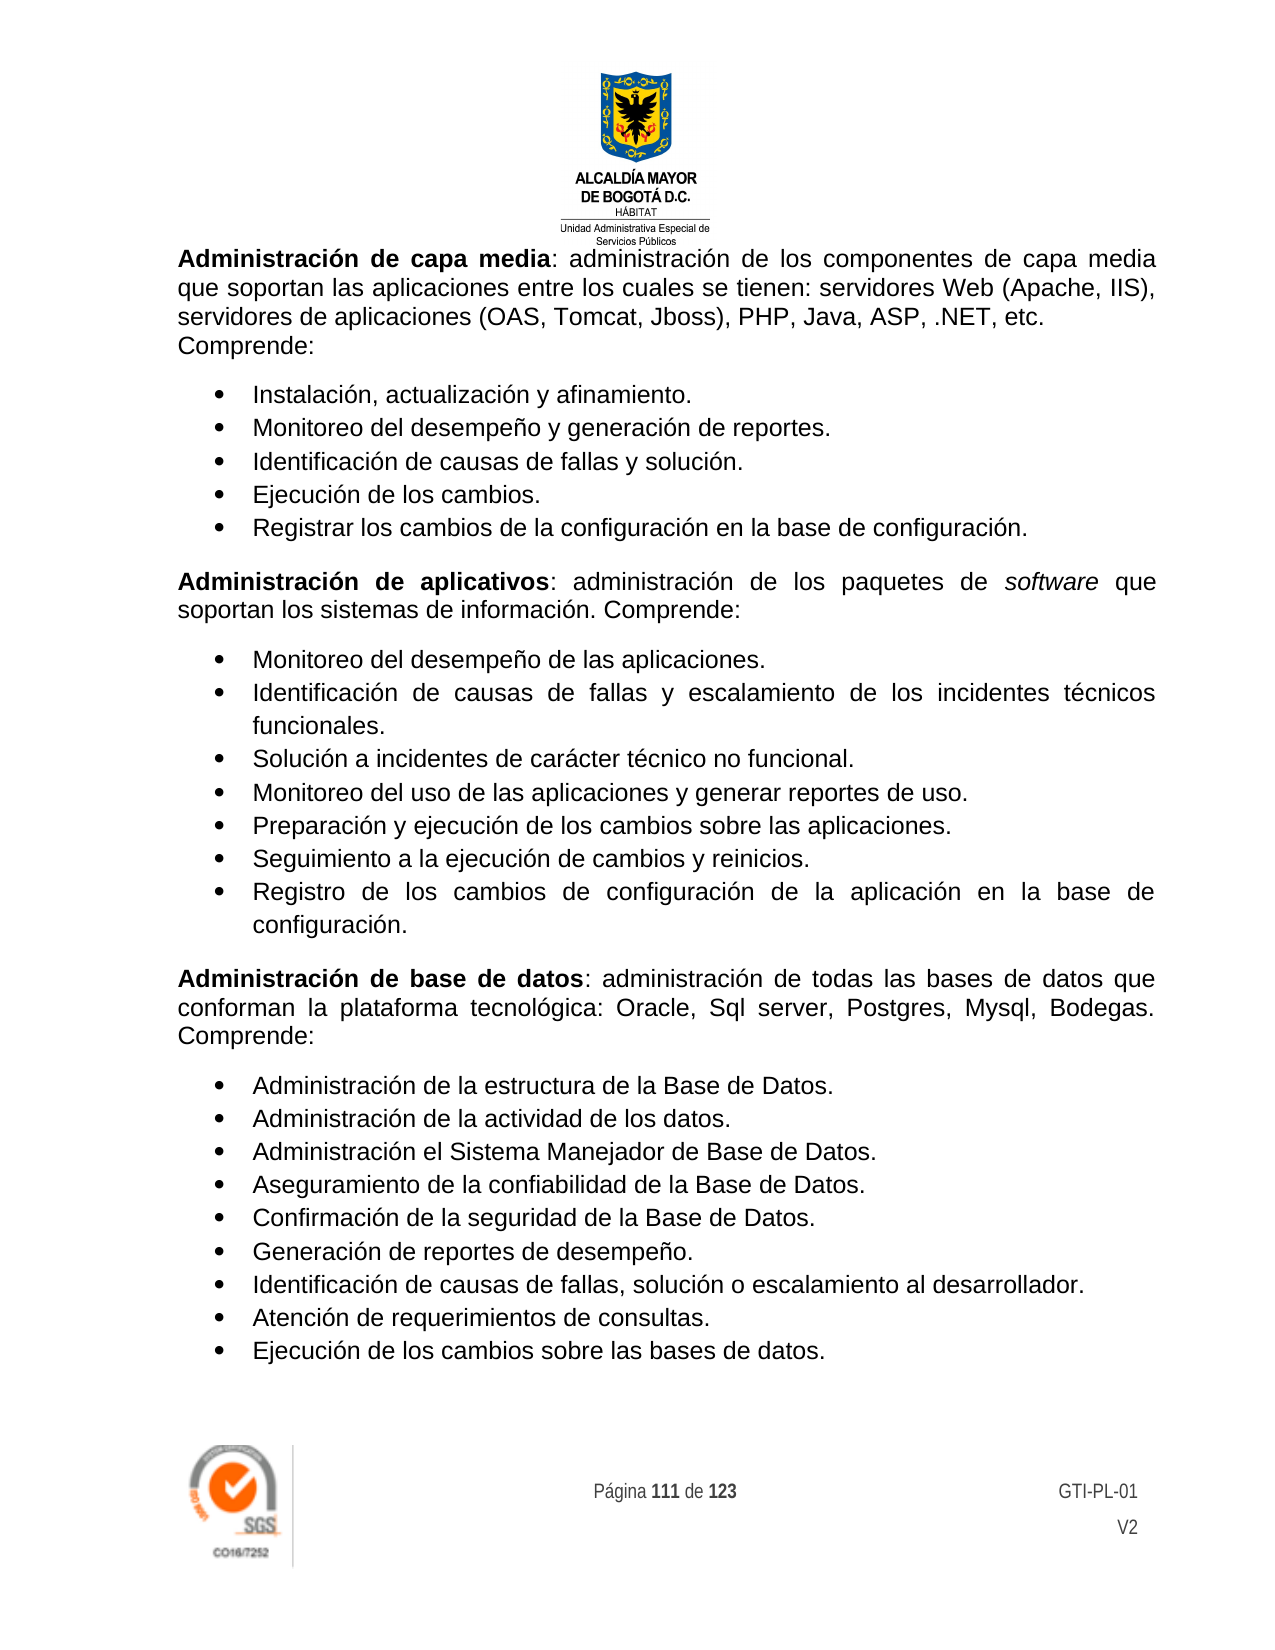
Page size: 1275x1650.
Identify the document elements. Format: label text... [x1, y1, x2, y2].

picture [560, 61, 718, 245]
list Ejecución de los cambios sobre las bases de datos. [215, 1336, 1157, 1365]
text Administración de aplicativos: administración de los paquetes de software que soportan los sistemas de información. Comprende: [177, 567, 1157, 624]
list Identificación de causas de fallas, solución o escalamiento al desarrollador. [215, 1270, 1157, 1298]
list Aseguramiento de la confiabilidad de la Base de Datos. [215, 1170, 1157, 1199]
list Registro de los cambios de configuración de la aplicación en la base de configuración. [215, 877, 1157, 939]
list Administración el Sistema Manejador de Base de Datos. [215, 1137, 1157, 1166]
list Monitoreo del uso de las aplicaciones y generar reportes de uso. [215, 777, 1157, 806]
list Monitoreo del desempeño y generación de reportes. [215, 413, 1157, 442]
list Atención de requerimientos de consultas. [215, 1303, 1157, 1332]
list Identificación de causas de fallas y escalamiento de los incidentes técnicos funcionales. [215, 678, 1157, 740]
list Confirmación de la seguridad de la Base de Datos. [215, 1203, 1157, 1232]
list Seguimiento a la ejecución de cambios y reinicios. [215, 844, 1157, 873]
list Administración de la actividad de los datos. [215, 1104, 1157, 1133]
list Identificación de causas de fallas y solución. [215, 447, 1157, 475]
list Monitoreo del desempeño de las aplicaciones. [215, 645, 1157, 674]
list Registrar los cambios de la configuración en la base de configuración. [215, 513, 1157, 542]
text Comprende: [177, 331, 1157, 359]
list Instalación, actualización y afinamiento. [215, 380, 1157, 409]
list Preparación y ejecución de los cambios sobre las aplicaciones. [215, 811, 1157, 839]
list Administración de la estructura de la Base de Datos. [215, 1071, 1157, 1100]
picture [177, 1445, 295, 1569]
list Generación de reportes de desempeño. [215, 1237, 1157, 1265]
list Ejecución de los cambios. [215, 480, 1157, 508]
text Administración de base de datos: administración de todas las bases de datos que conforman la plataforma tecnológica: Oracle, Sql server, Postgres, Mysql, Bodegas. Comprende: [177, 964, 1157, 1050]
text Administración de capa media: administración de los componentes de capa media que soportan las aplicaciones entre los cuales se tienen: servidores Web (Apache, IIS), servidores de aplicaciones (OAS, Tomcat, Jboss), PHP, Java, ASP, .NET, etc. [177, 177, 1157, 331]
list Solución a incidentes de carácter técnico no funcional. [215, 744, 1157, 773]
